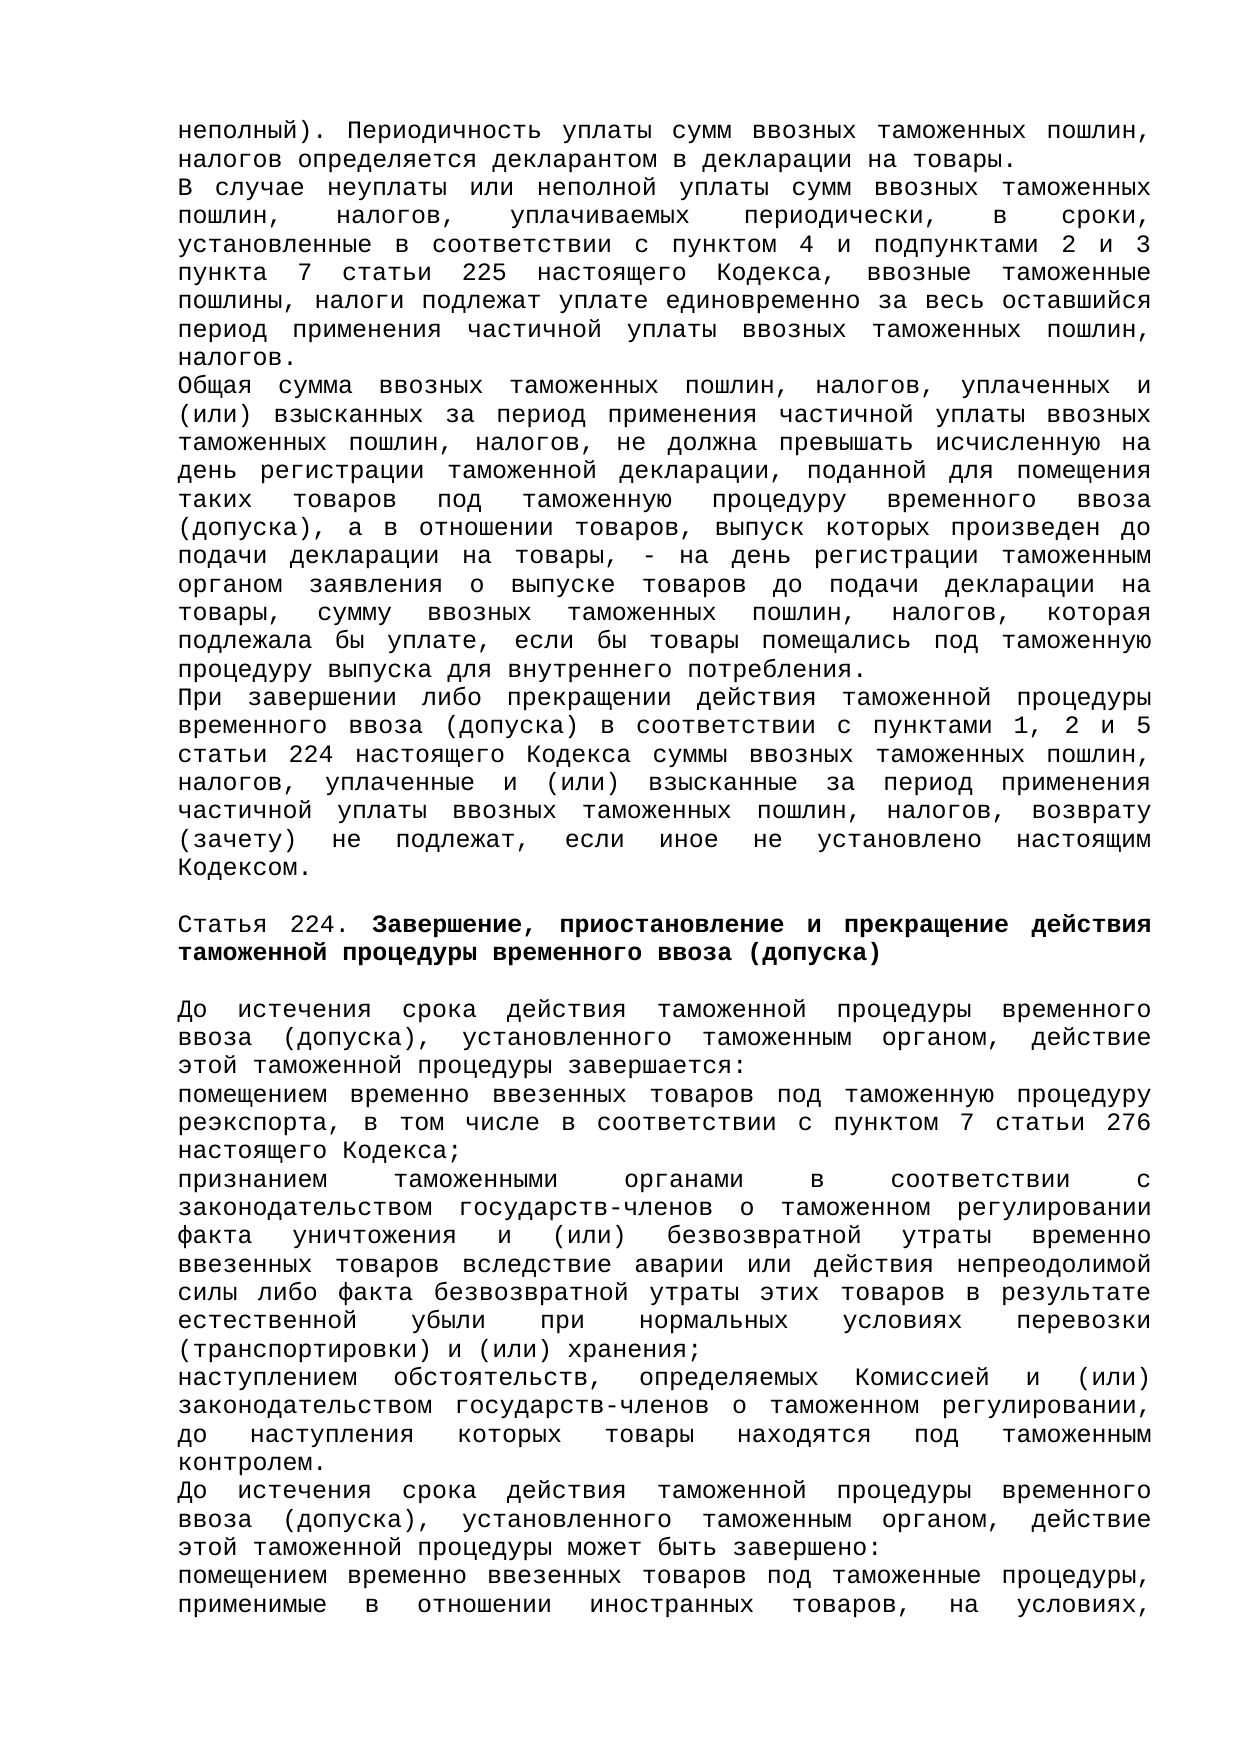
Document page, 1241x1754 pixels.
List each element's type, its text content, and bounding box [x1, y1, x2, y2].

text До истечения срока действия таможенной процедуры временного ввоза (допуска), установленного таможенным органом, действие этой таможенной процедуры может быть завершено: [177, 1478, 1152, 1563]
text До истечения срока действия таможенной процедуры временного ввоза (допуска), установленного таможенным органом, действие этой таможенной процедуры завершается: [177, 996, 1152, 1081]
text наступлением обстоятельств, определяемых Комиссией и (или) законодательством государств-членов о таможенном регулировании, до наступления которых товары находятся под таможенным контролем. [177, 1365, 1152, 1478]
text Общая сумма ввозных таможенных пошлин, налогов, уплаченных и (или) взысканных за период применения частичной уплаты ввозных таможенных пошлин, налогов, не должна превышать исчисленную на день регистрации таможенной декларации, поданной для помещения таких товаров под таможенную процедуру временного ввоза (допуска), а в отношении товаров, выпуск которых произведен до подачи декларации на товары, - на день регистрации таможенным органом заявления о выпуске товаров до подачи декларации на товары, сумму ввозных таможенных пошлин, налогов, которая подлежала бы уплате, если бы товары помещались под таможенную процедуру выпуска для внутреннего потребления. [177, 373, 1152, 685]
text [177, 1563, 1152, 1620]
text При завершении либо прекращении действия таможенной процедуры временного ввоза (допуска) в соответствии с пунктами 1, 2 и 5 статьи 224 настоящего Кодекса суммы ввозных таможенных пошлин, налогов, уплаченные и (или) взысканные за период применения частичной уплаты ввозных таможенных пошлин, налогов, возврату (зачету) не подлежат, если иное не установлено настоящим Кодексом. [177, 685, 1152, 883]
text помещением временно ввезенных товаров под таможенную процедуру реэкспорта, в том числе в соответствии с пунктом 7 статьи 276 настоящего Кодекса; [177, 1081, 1152, 1166]
text признанием таможенными органами в соответствии с законодательством государств-членов о таможенном регулировании факта уничтожения и (или) безвозвратной утраты временно ввезенных товаров вследствие аварии или действия непреодолимой силы либо факта безвозвратной утраты этих товаров в результате естественной убыли при нормальных условиях перевозки (транспортировки) и (или) хранения; [177, 1166, 1152, 1365]
text В случае неуплаты или неполной уплаты сумм ввозных таможенных пошлин, налогов, уплачиваемых периодически, в сроки, установленные в соответствии с пунктом 4 и подпунктами 2 и 3 пункта 7 статьи 225 настоящего Кодекса, ввозные таможенные пошлины, налоги подлежат уплате единовременно за весь оставшийся период применения частичной уплаты ввозных таможенных пошлин, налогов. [177, 175, 1152, 373]
text Статья 224. Завершение, приостановление и прекращение действия таможенной процедуры временного ввоза (допуска) [177, 911, 1152, 968]
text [177, 118, 1152, 175]
